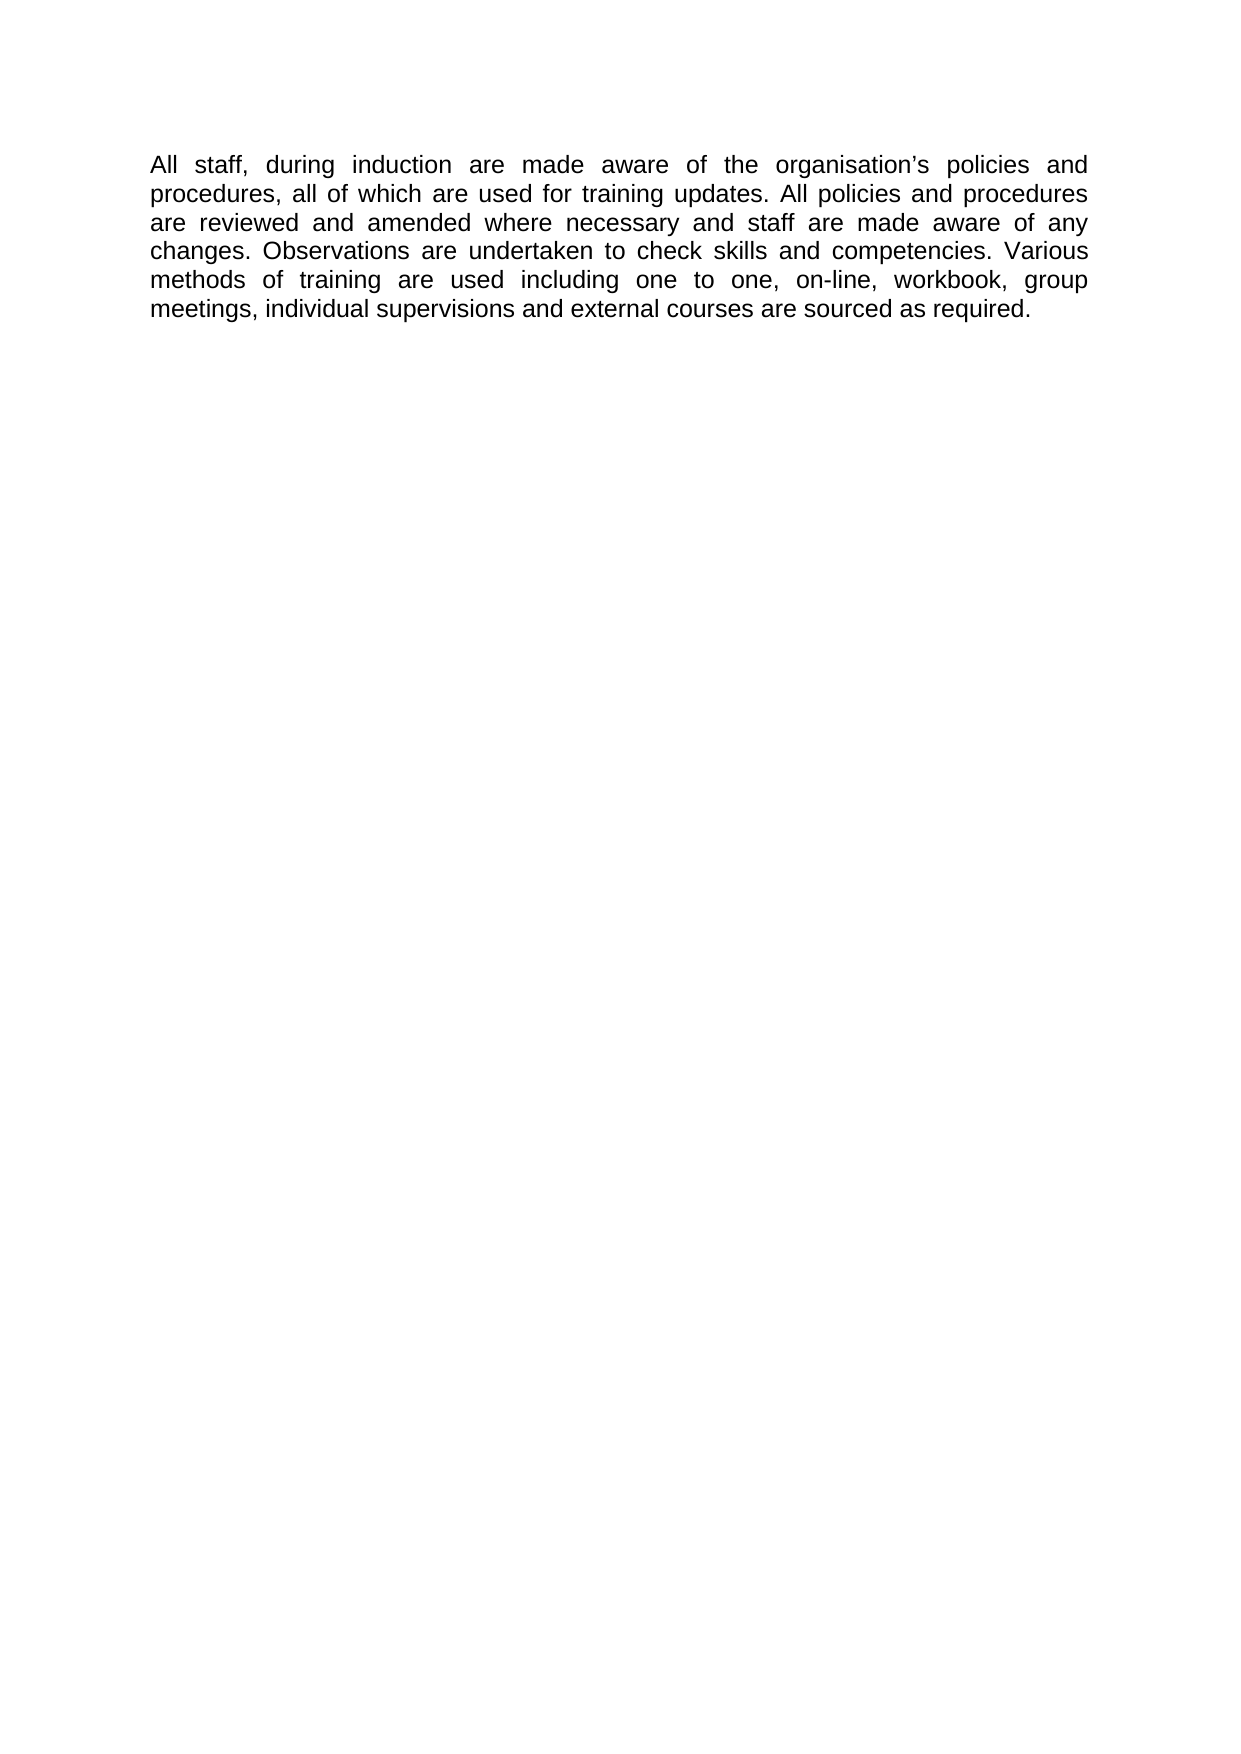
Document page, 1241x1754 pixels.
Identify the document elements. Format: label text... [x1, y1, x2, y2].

text All staff, during induction are made aware of the organisation’s policies and procedures, all of which are used for training updates. All policies and procedures are reviewed and amended where necessary and staff are made aware of any changes. Observations are undertaken to check skills and competencies. Various methods of training are used including one to one, on-line, workbook, group meetings, individual supervisions and external courses are sourced as required. [150, 150, 1090, 322]
